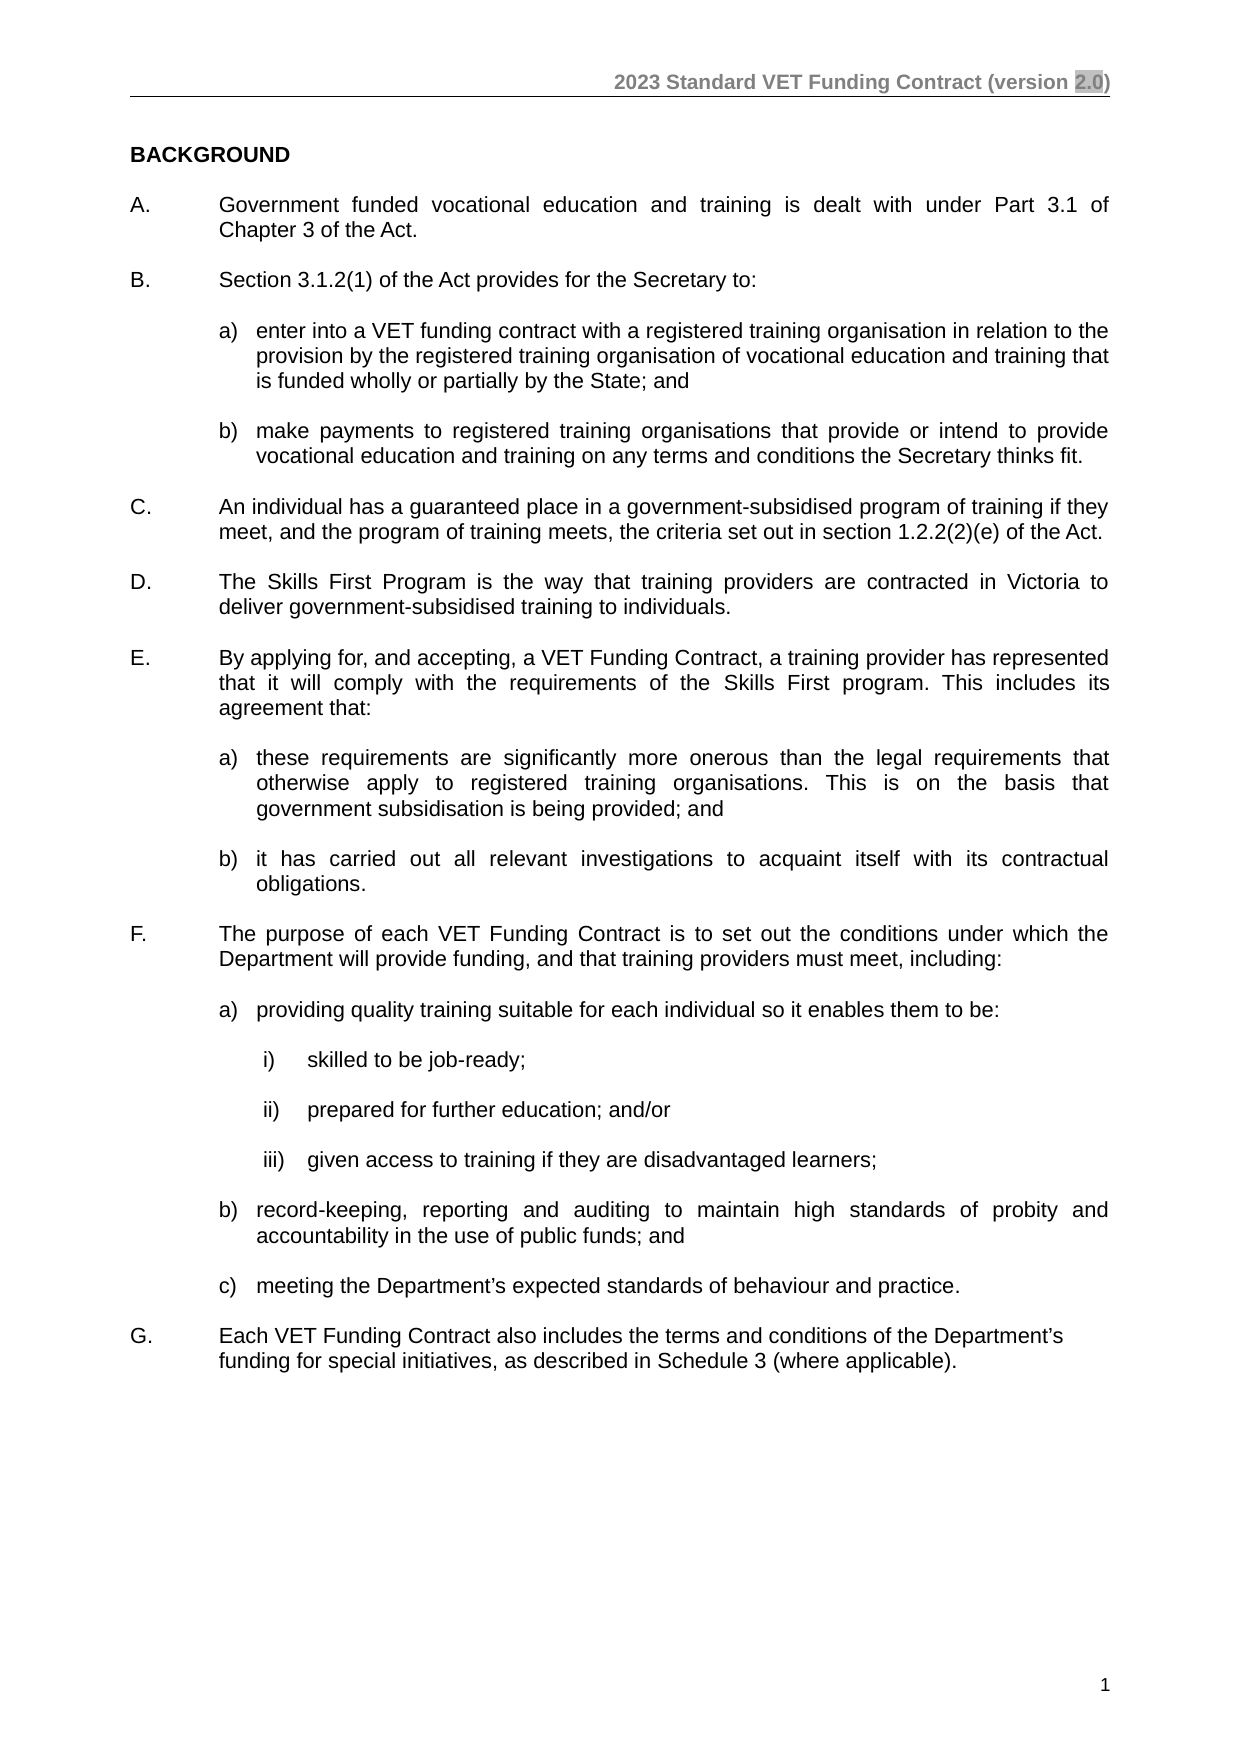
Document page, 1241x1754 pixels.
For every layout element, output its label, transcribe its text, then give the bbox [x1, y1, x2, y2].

list providing quality training suitable for each individual so it enables them to be: [218, 997, 1110, 1022]
list By applying for, and accepting, a VET Funding Contract, a training provider has represented that it will comply with the requirements of the Skills First program. This includes its agreement that: [130, 644, 1110, 720]
subtitle BACKGROUND [130, 142, 1110, 167]
list prepared for further education; and/or [263, 1097, 1110, 1122]
list The purpose of each VET Funding Contract is to set out the conditions under which the Department will provide funding, and that training providers must meet, including: [130, 921, 1110, 972]
list given access to training if they are disadvantaged learners; [263, 1147, 1110, 1172]
list record-keeping, reporting and auditing to maintain high standards of probity and accountability in the use of public funds; and [218, 1197, 1110, 1248]
list enter into a VET funding contract with a registered training organisation in relation to the provision by the registered training organisation of vocational education and training that is funded wholly or partially by the State; and [218, 318, 1110, 393]
list The Skills First Program is the way that training providers are contracted in Victoria to deliver government-subsidised training to individuals. [130, 569, 1110, 619]
list it has carried out all relevant investigations to acquaint itself with its contractual obligations. [218, 846, 1110, 896]
list An individual has a guaranteed place in a government-subsidised program of training if they meet, and the program of training meets, the criteria set out in section 1.2.2(2)(e) of the Act. [130, 494, 1110, 544]
list meeting the Department’s expected standards of behaviour and practice. [218, 1273, 1110, 1298]
list Each VET Funding Contract also includes the terms and conditions of the Department’s funding for special initiatives, as described in Schedule 3 (where applicable). [130, 1323, 1110, 1373]
list skilled to be job-ready; [263, 1047, 1110, 1072]
list Section 3.1.2(1) of the Act provides for the Secretary to: [130, 267, 1110, 293]
list Government funded vocational education and training is dealt with under Part 3.1 of Chapter 3 of the Act. [130, 192, 1110, 242]
list make payments to registered training organisations that provide or intend to provide vocational education and training on any terms and conditions the Secretary thinks fit. [218, 418, 1110, 469]
list these requirements are significantly more onerous than the legal requirements that otherwise apply to registered training organisations. This is on the basis that government subsidisation is being provided; and [218, 745, 1110, 821]
